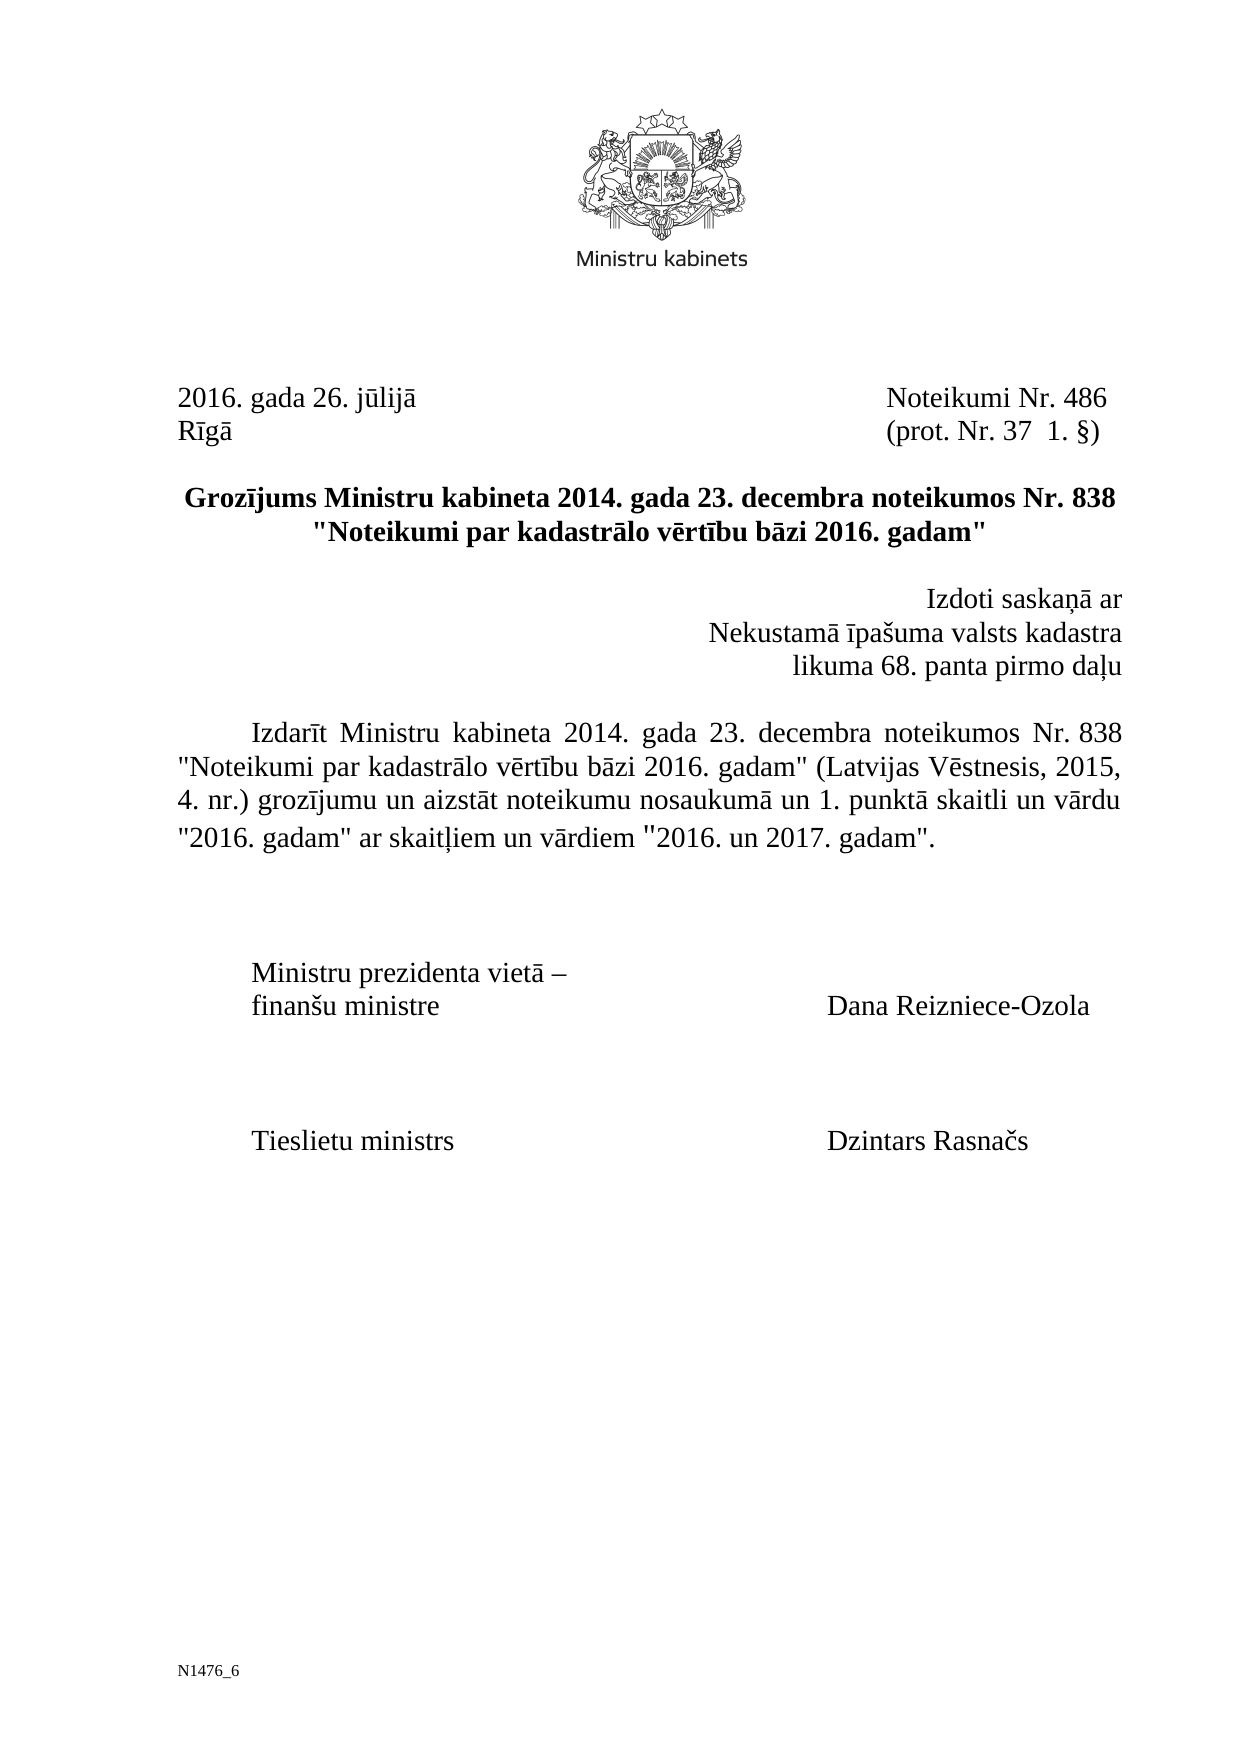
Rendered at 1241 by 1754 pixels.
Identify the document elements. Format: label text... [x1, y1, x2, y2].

text Izdoti saskaņā ar [177, 581, 1122, 615]
text Rīgā (prot. Nr. 37 1. §) [177, 413, 1122, 447]
text Tieslietu ministrs Dzintars Rasnačs [177, 1123, 1122, 1156]
picture [177, 107, 1146, 280]
text Grozījums Ministru kabineta 2014. gada 23. decembra noteikumos Nr. 838 "Noteikumi par kadastrālo vērtību bāzi 2016. gadam" [177, 481, 1122, 548]
text 2016. gada 26. jūlijā Noteikumi Nr. 486 [177, 380, 1122, 413]
text Ministru prezidenta vietā – [177, 955, 1122, 988]
text finanšu ministre Dana Reizniece-Ozola [177, 988, 1122, 1022]
text Izdarīt Ministru kabineta 2014. gada 23. decembra noteikumos Nr. 838 "Noteikumi par kadastrālo vērtību bāzi 2016. gadam" (Latvijas Vēstnesis, 2015, 4. nr.) grozījumu un aizstāt noteikumu nosaukumā un 1. punktā skaitli un vārdu "2016. gadam" ar skaitļiem un vārdiem "2016. un 2017. gadam". [177, 715, 1122, 854]
text Nekustamā īpašuma valsts kadastra [177, 615, 1122, 648]
text likuma 68. panta pirmo daļu [177, 648, 1122, 682]
